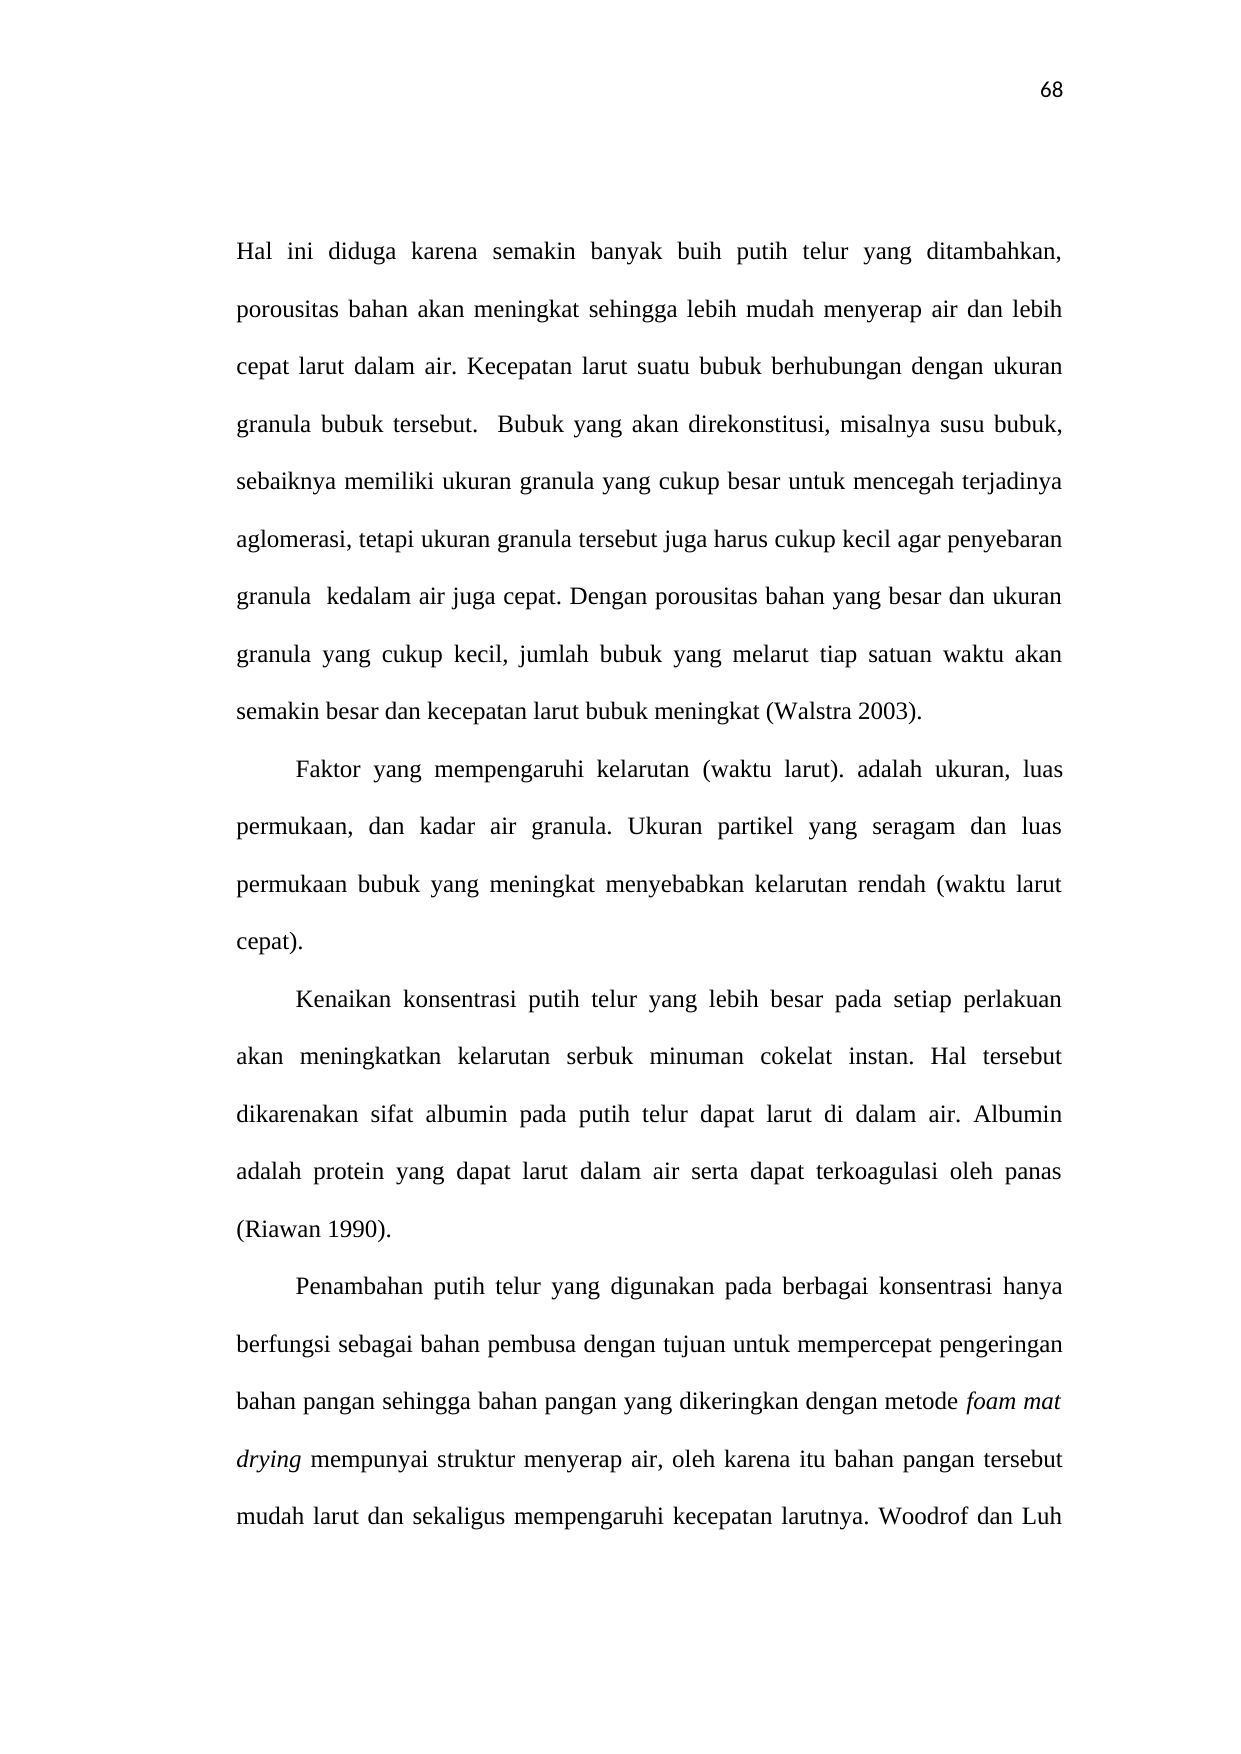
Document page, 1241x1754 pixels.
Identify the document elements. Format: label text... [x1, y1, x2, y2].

text Faktor yang mempengaruhi kelarutan (waktu larut). adalah ukuran, luas permukaan, dan kadar air granula. Ukuran partikel yang seragam dan luas permukaan bubuk yang meningkat menyebabkan kelarutan rendah (waktu larut cepat). [236, 754, 1063, 955]
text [236, 236, 1063, 725]
text Kenaikan konsentrasi putih telur yang lebih besar pada setiap perlakuan akan meningkatkan kelarutan serbuk minuman cokelat instan. Hal tersebut dikarenakan sifat albumin pada putih telur dapat larut di dalam air. Albumin adalah protein yang dapat larut dalam air serta dapat terkoagulasi oleh panas (Riawan 1990). [236, 984, 1063, 1242]
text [236, 1271, 1063, 1530]
